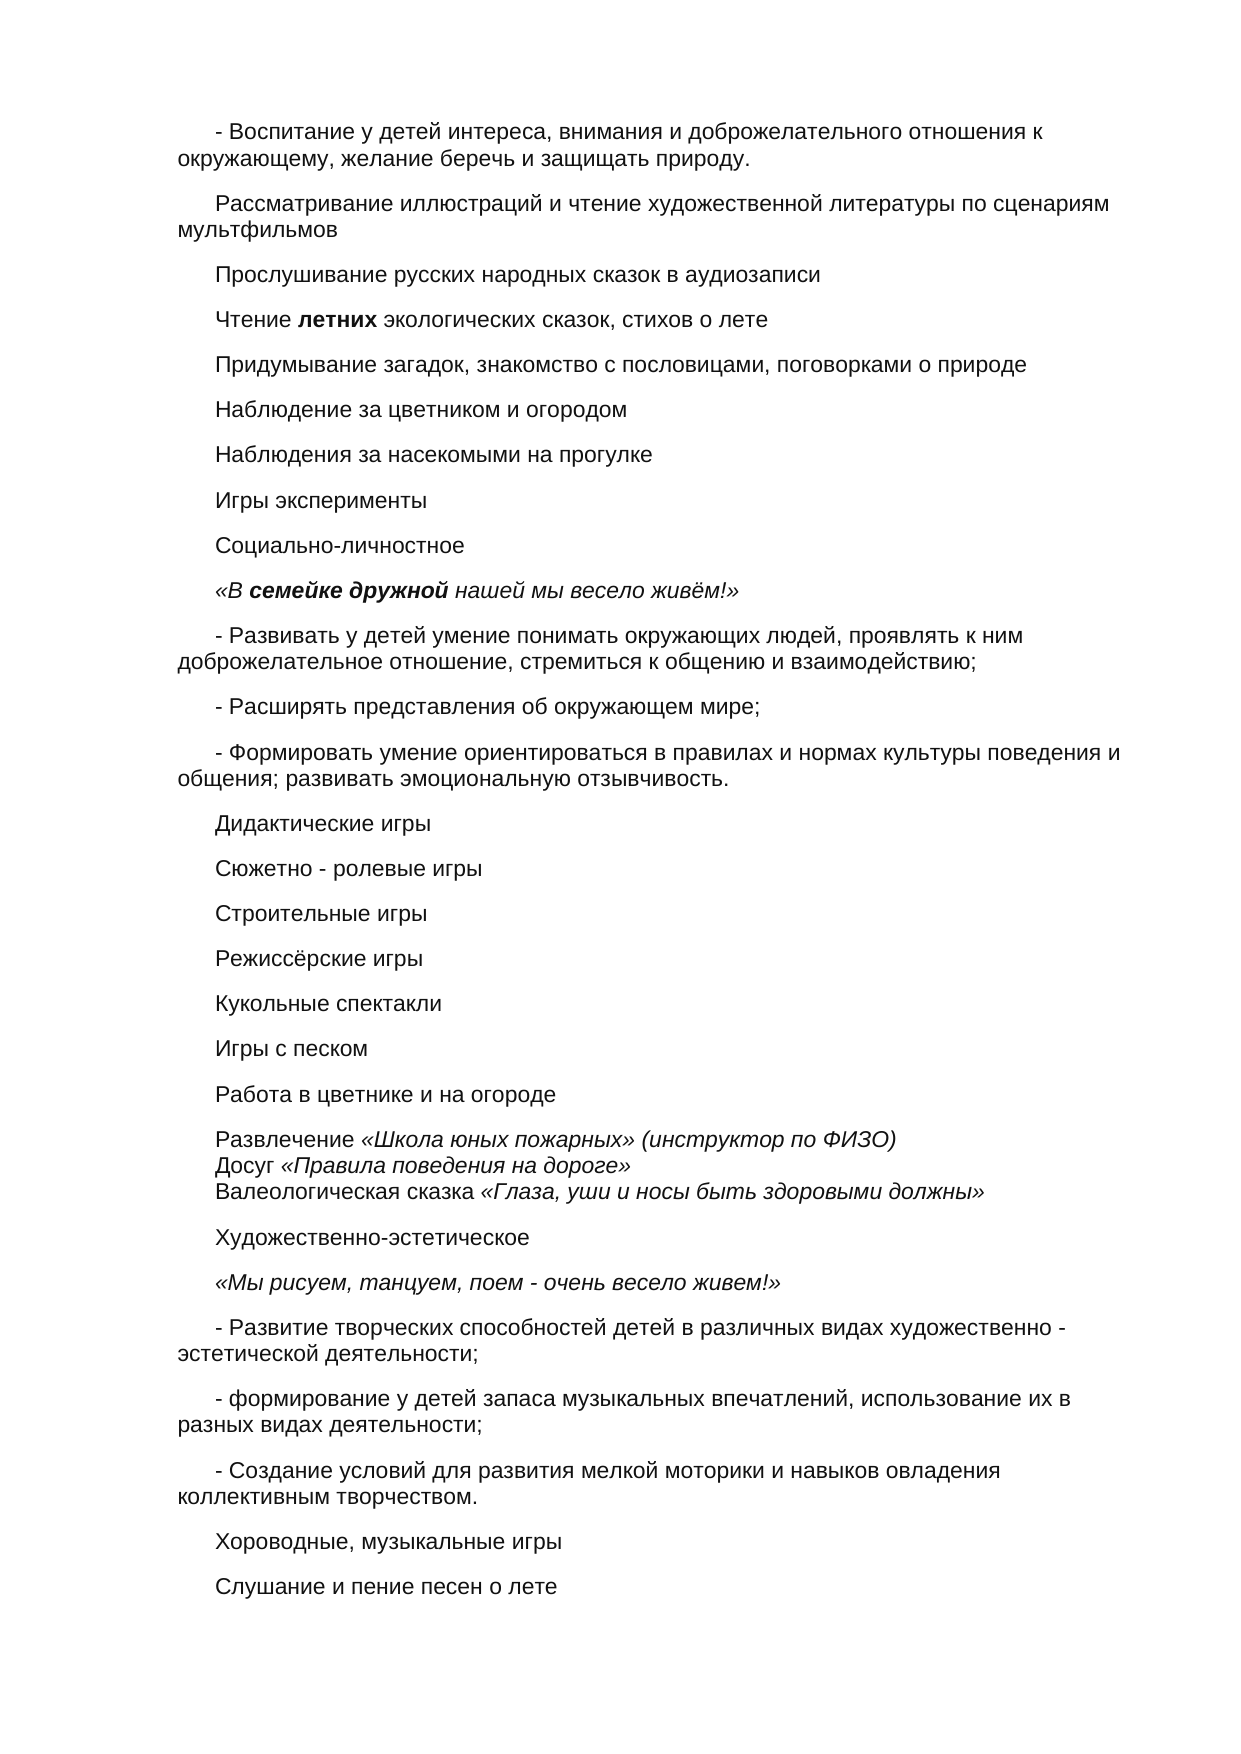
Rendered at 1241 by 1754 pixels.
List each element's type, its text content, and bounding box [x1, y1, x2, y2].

text - Развитие творческих способностей детей в различных видах художественно - эстетической деятельности; [177, 1314, 1152, 1366]
text Дидактические игры [177, 810, 1152, 836]
text Режиссёрские игры [177, 945, 1152, 972]
text Игры с песком [177, 1035, 1152, 1062]
text Слушание и пение песен о лете [177, 1573, 1152, 1599]
text Хороводные, музыкальные игры [177, 1528, 1152, 1554]
text Социально-личностное [177, 532, 1152, 558]
text Наблюдение за цветником и огородом [177, 396, 1152, 423]
text Художественно-эстетическое [177, 1223, 1152, 1250]
text - Формировать умение ориентироваться в правилах и нормах культуры поведения и общения; развивать эмоциональную отзывчивость. [177, 738, 1152, 791]
text Рассматривание иллюстраций и чтение художественной литературы по сценариям мультфильмов [177, 189, 1152, 242]
text - Воспитание у детей интереса, внимания и доброжелательного отношения к окружающему, желание беречь и защищать природу. [177, 118, 1152, 171]
text - Расширять представления об окружающем мире; [177, 693, 1152, 720]
text Валеологическая сказка «Глаза, уши и носы быть здоровыми должны» [177, 1178, 1152, 1205]
text «Мы рисуем, танцуем, поем - очень весело живем!» [177, 1268, 1152, 1295]
text Кукольные спектакли [177, 990, 1152, 1017]
text Строительные игры [177, 900, 1152, 926]
text «В семейке дружной нашей мы весело живём!» [177, 577, 1152, 603]
text Наблюдения за насекомыми на прогулке [177, 441, 1152, 468]
text Работа в цветнике и на огороде [177, 1081, 1152, 1107]
text Развлечение «Школа юных пожарных» (инструктор по ФИЗО) [177, 1126, 1152, 1152]
text Игры эксперименты [177, 487, 1152, 513]
text - Создание условий для развития мелкой моторики и навыков овладения коллективным творчеством. [177, 1457, 1152, 1509]
text Сюжетно - ролевые игры [177, 855, 1152, 881]
text Досуг «Правила поведения на дороге» [177, 1152, 1152, 1178]
text - Развивать у детей умение понимать окружающих людей, проявлять к ним доброжелательное отношение, стремиться к общению и взаимодействию; [177, 622, 1152, 674]
text Прослушивание русских народных сказок в аудиозаписи [177, 261, 1152, 287]
text - формирование у детей запаса музыкальных впечатлений, использование их в разных видах деятельности; [177, 1385, 1152, 1438]
text Придумывание загадок, знакомство с пословицами, поговорками о природе [177, 351, 1152, 378]
text Чтение летних экологических сказок, стихов о лете [177, 306, 1152, 332]
